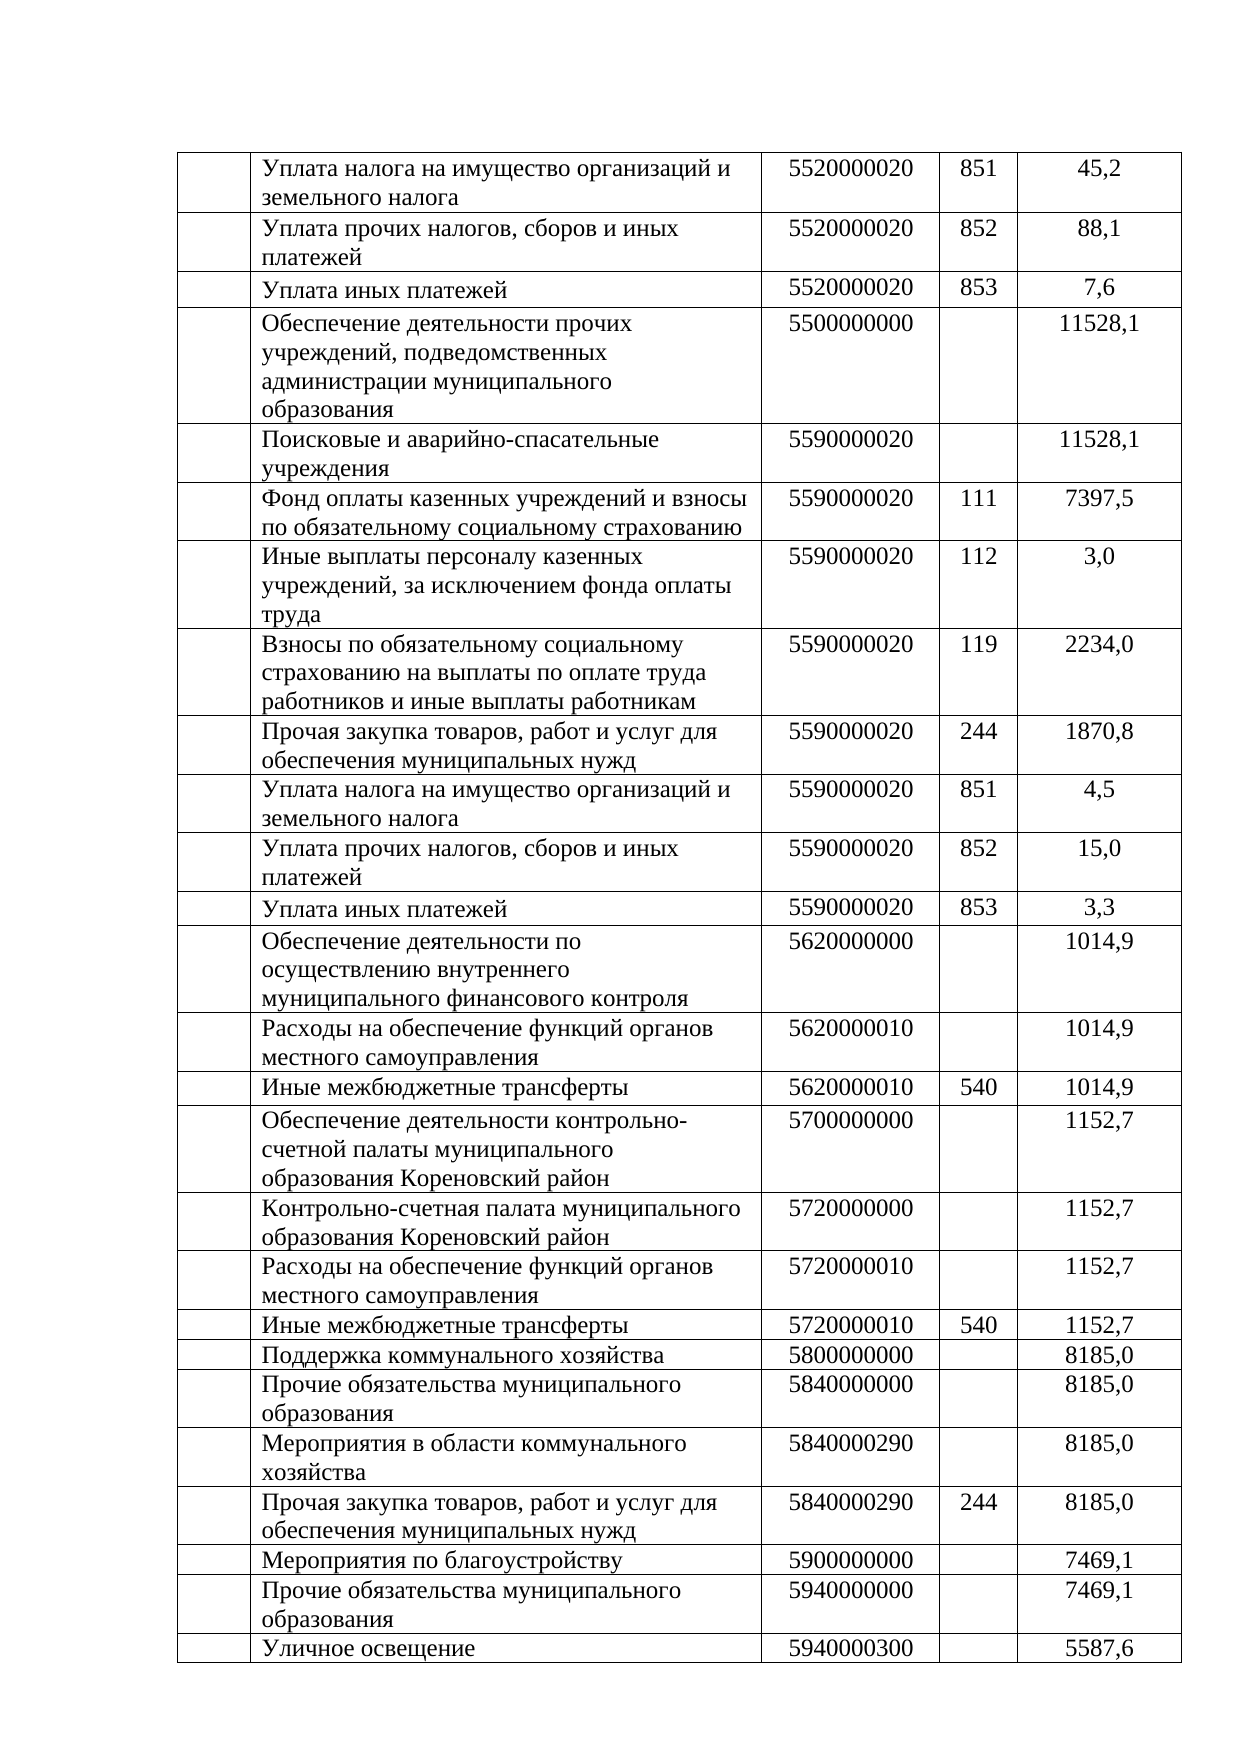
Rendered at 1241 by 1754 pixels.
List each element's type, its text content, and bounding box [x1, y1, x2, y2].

table_cell [178, 629, 250, 715]
table_cell 5800000000 [762, 1340, 939, 1368]
table_cell 7469,1 [1018, 1575, 1181, 1632]
table_cell 3,3 [1018, 892, 1181, 925]
table_cell [178, 272, 250, 307]
table_cell Уплата иных платежей [251, 272, 761, 307]
table_cell [178, 1072, 250, 1104]
table_cell [940, 1370, 1017, 1427]
table_cell 1152,7 [1018, 1106, 1181, 1192]
table_cell [178, 1193, 250, 1250]
table_cell Поддержка коммунального хозяйства [251, 1340, 761, 1368]
table_cell Обеспечение деятельности прочих учреждений, подведомственных администрации муниципального образования [251, 308, 761, 423]
table_cell Фонд оплаты казенных учреждений и взносы по обязательному социальному страхованию [251, 483, 761, 540]
table_cell 11528,1 [1018, 308, 1181, 423]
table_cell [178, 833, 250, 891]
table_cell 540 [940, 1310, 1017, 1339]
table_cell 5520000020 [762, 272, 939, 307]
table_cell 5900000000 [762, 1545, 939, 1574]
table_cell Уличное освещение [251, 1634, 761, 1662]
table_cell Расходы на обеспечение функций органов местного самоуправления [251, 1251, 761, 1309]
table_cell 1014,9 [1018, 1013, 1181, 1071]
table_cell 5520000020 [762, 213, 939, 271]
table_cell Обеспечение деятельности контрольно- счетной палаты муниципального образования Кореновский район [251, 1106, 761, 1192]
table_cell [178, 1634, 250, 1662]
table_cell 2234,0 [1018, 629, 1181, 715]
table_cell [178, 541, 250, 628]
table_cell Мероприятия по благоустройству [251, 1545, 761, 1574]
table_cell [251, 1575, 761, 1632]
table_cell [940, 1545, 1017, 1574]
table_cell 244 [940, 1487, 1017, 1544]
table_cell 11528,1 [1018, 424, 1181, 482]
table_cell Мероприятия в области коммунального хозяйства [251, 1428, 761, 1486]
table_cell 15,0 [1018, 833, 1181, 891]
table_cell [178, 1575, 250, 1632]
table_cell Иные выплаты персоналу казенных учреждений, за исключением фонда оплаты труда [251, 541, 761, 628]
table_cell 5700000000 [762, 1106, 939, 1192]
table_cell Контрольно-счетная палата муниципального образования Кореновский район [251, 1193, 761, 1250]
table_cell Уплата прочих налогов, сборов и иных платежей [251, 833, 761, 891]
table_cell 5840000290 [762, 1487, 939, 1544]
table_cell 7,6 [1018, 272, 1181, 307]
table_cell 5620000000 [762, 926, 939, 1012]
table_cell [940, 308, 1017, 423]
table_cell [940, 1013, 1017, 1071]
table_cell Иные межбюджетные трансферты [251, 1072, 761, 1104]
table_cell Уплата налога на имущество организаций и земельного налога [251, 153, 761, 212]
table_cell 853 [940, 272, 1017, 307]
table_cell [178, 424, 250, 482]
table_cell [178, 1310, 250, 1339]
table_cell [178, 213, 250, 271]
table_cell 5590000020 [762, 892, 939, 925]
table_cell 5620000010 [762, 1013, 939, 1071]
table_cell Прочие обязательства муниципального образования [251, 1370, 761, 1427]
table_cell 5720000000 [762, 1193, 939, 1250]
table_cell 88,1 [1018, 213, 1181, 271]
table_cell 3,0 [1018, 541, 1181, 628]
table_cell [178, 1545, 250, 1574]
table_cell Расходы на обеспечение функций органов местного самоуправления [251, 1013, 761, 1071]
table_cell [178, 1428, 250, 1486]
table_cell 8185,0 [1018, 1428, 1181, 1486]
table_cell [178, 1106, 250, 1192]
table_cell Уплата прочих налогов, сборов и иных платежей [251, 213, 761, 271]
table_cell [940, 1193, 1017, 1250]
table_cell 1870,8 [1018, 716, 1181, 773]
table_cell 8185,0 [1018, 1370, 1181, 1427]
table_cell Взносы по обязательному социальному страхованию на выплаты по оплате труда работников и иные выплаты работникам [251, 629, 761, 715]
table_cell Уплата налога на имущество организаций и земельного налога [251, 775, 761, 832]
table_cell 5590000020 [762, 833, 939, 891]
table_cell 1152,7 [1018, 1251, 1181, 1309]
table_cell 540 [940, 1072, 1017, 1104]
table_cell [940, 1106, 1017, 1192]
table_cell 852 [940, 833, 1017, 891]
table_cell [178, 892, 250, 925]
table_cell [940, 1428, 1017, 1486]
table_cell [251, 1487, 761, 1544]
table_cell 1152,7 [1018, 1193, 1181, 1250]
table_cell 5520000020 [762, 153, 939, 212]
table_cell [178, 1370, 250, 1427]
table_cell [178, 308, 250, 423]
table_cell 851 [940, 775, 1017, 832]
table_cell 5587,6 [1018, 1634, 1181, 1662]
table_cell 851 [940, 153, 1017, 212]
table_cell [178, 716, 250, 773]
table_cell Поисковые и аварийно-спасательные учреждения [251, 424, 761, 482]
table_cell [178, 483, 250, 540]
table_cell 112 [940, 541, 1017, 628]
table_cell 8185,0 [1018, 1340, 1181, 1368]
table_cell [178, 1487, 250, 1544]
table_cell [940, 424, 1017, 482]
table_cell Прочая закупка товаров, работ и услуг для обеспечения муниципальных нужд [251, 716, 761, 773]
table_cell 5840000000 [762, 1370, 939, 1427]
table_cell [178, 1251, 250, 1309]
table_cell 8185,0 [1018, 1487, 1181, 1544]
table_cell 244 [940, 716, 1017, 773]
table_cell [940, 926, 1017, 1012]
table_cell 852 [940, 213, 1017, 271]
table_cell 5590000020 [762, 629, 939, 715]
table_cell 119 [940, 629, 1017, 715]
table_cell Обеспечение деятельности по осуществлению внутреннего муниципального финансового контроля [251, 926, 761, 1012]
table_cell 5590000020 [762, 424, 939, 482]
table_cell [940, 1634, 1017, 1662]
table_cell [178, 775, 250, 832]
table_cell 5720000010 [762, 1251, 939, 1309]
table_cell 1152,7 [1018, 1310, 1181, 1339]
table_cell 5940000300 [762, 1634, 939, 1662]
table_cell [178, 1013, 250, 1071]
table_cell 1014,9 [1018, 926, 1181, 1012]
table_cell [940, 1340, 1017, 1368]
table_cell [940, 1251, 1017, 1309]
table_cell [178, 1340, 250, 1368]
table_cell 4,5 [1018, 775, 1181, 832]
table_cell Уплата иных платежей [251, 892, 761, 925]
table_cell 5840000290 [762, 1428, 939, 1486]
table_cell 5940000000 [762, 1575, 939, 1632]
table_cell 5590000020 [762, 483, 939, 540]
table_cell [940, 1575, 1017, 1632]
table_cell 7397,5 [1018, 483, 1181, 540]
table_cell [178, 153, 250, 212]
table_cell 5500000000 [762, 308, 939, 423]
table_cell 5720000010 [762, 1310, 939, 1339]
table_cell 5590000020 [762, 716, 939, 773]
table_cell 45,2 [1018, 153, 1181, 212]
table_cell Иные межбюджетные трансферты [251, 1310, 761, 1339]
table_cell 853 [940, 892, 1017, 925]
table_cell 5590000020 [762, 775, 939, 832]
table_cell 7469,1 [1018, 1545, 1181, 1574]
table_cell 1014,9 [1018, 1072, 1181, 1104]
table_cell 5620000010 [762, 1072, 939, 1104]
table_cell 111 [940, 483, 1017, 540]
table_cell [178, 926, 250, 1012]
table_cell 5590000020 [762, 541, 939, 628]
